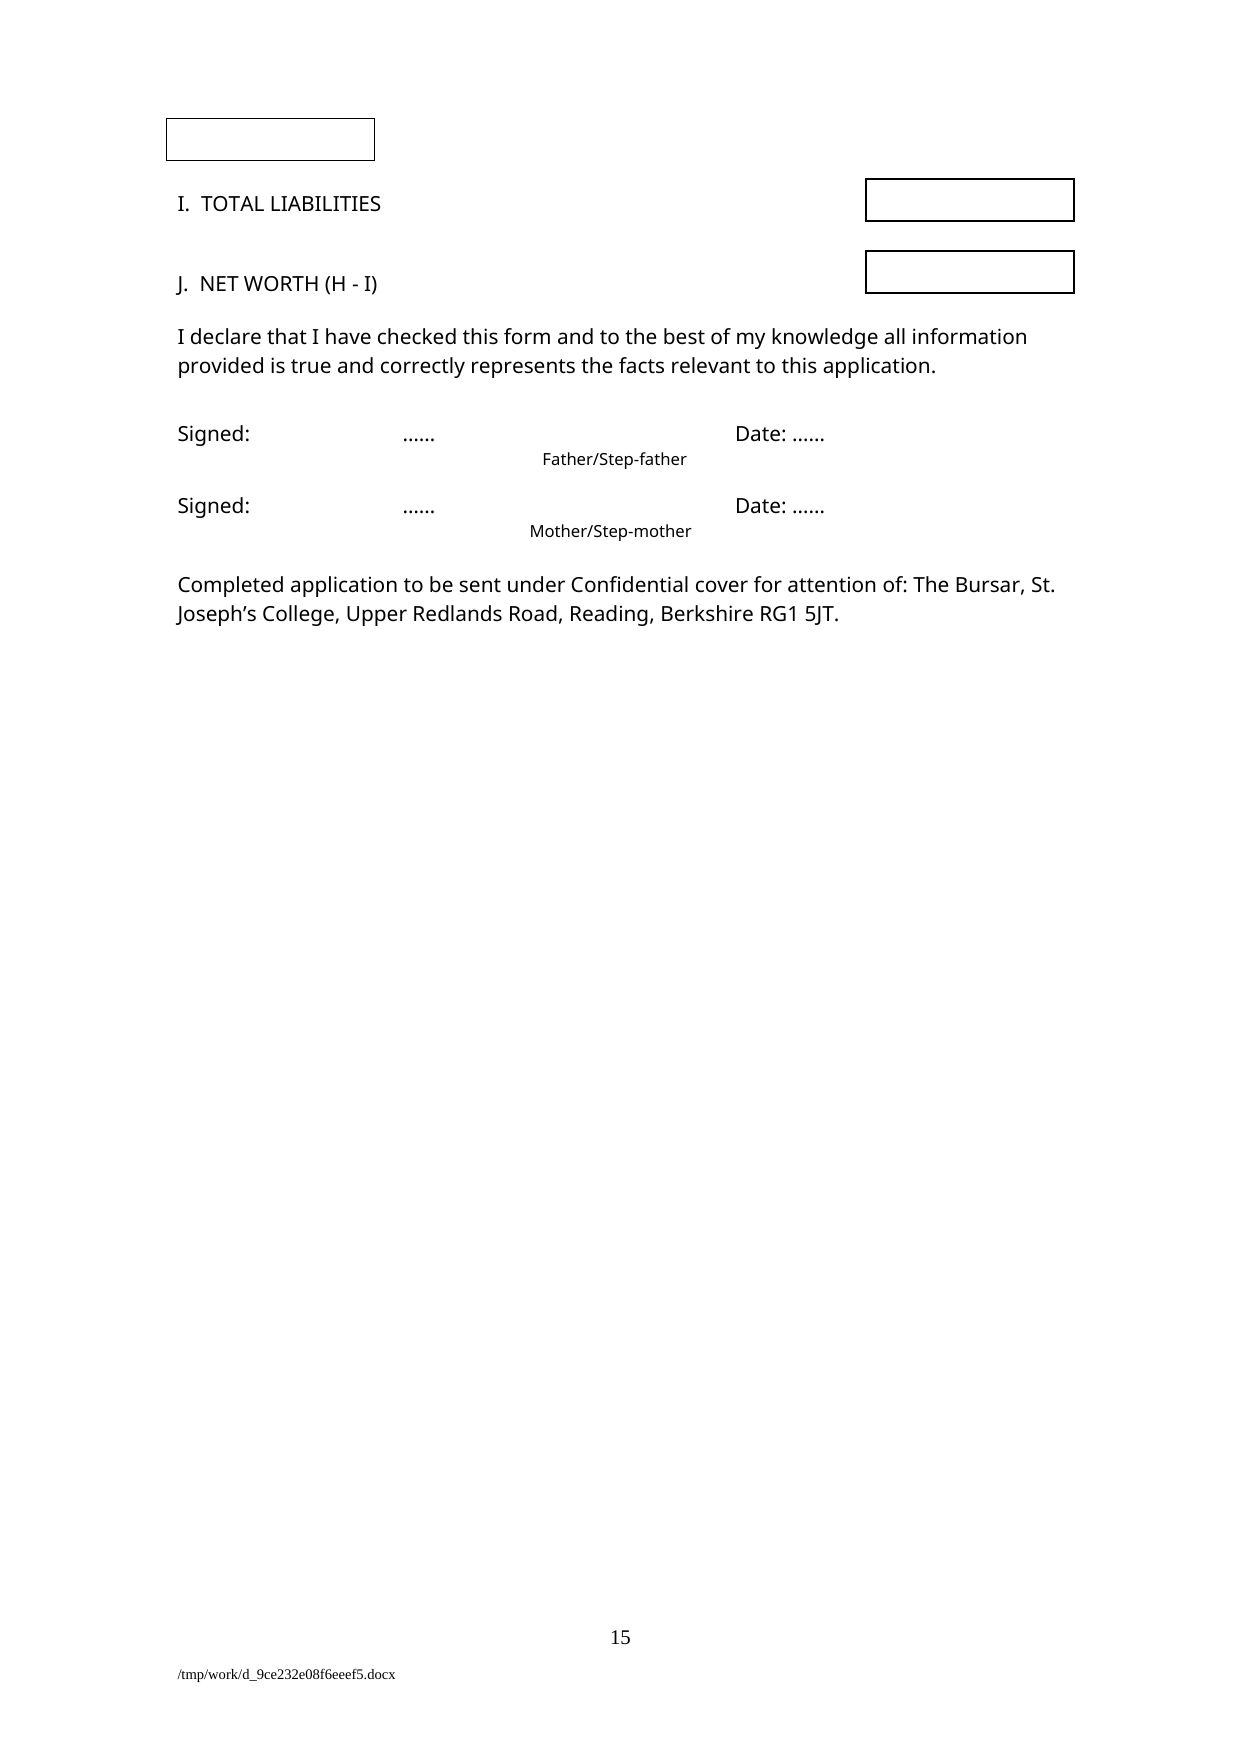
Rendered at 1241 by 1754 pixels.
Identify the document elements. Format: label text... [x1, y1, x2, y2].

table_header [867, 252, 1073, 292]
text Mother/Step-mother [177, 519, 1063, 542]
text Completed application to be sent under Confidential cover for attention of: The Bursar, St. Joseph’s College, , RG1 5JT. [177, 570, 1063, 627]
text Signed: …… Date: …… [177, 419, 1063, 447]
text Signed: …… Date: …… [177, 491, 1063, 519]
table_header [867, 180, 1073, 219]
text Father/Step-father [177, 447, 1063, 470]
text J. NET WORTH (H - I) [177, 269, 830, 297]
text I. TOTAL LIABILITIES [177, 189, 830, 218]
text I declare that I have checked this form and to the best of my knowledge all information provided is true and correctly represents the facts relevant to this application. [177, 322, 1063, 379]
table_header [167, 119, 374, 160]
